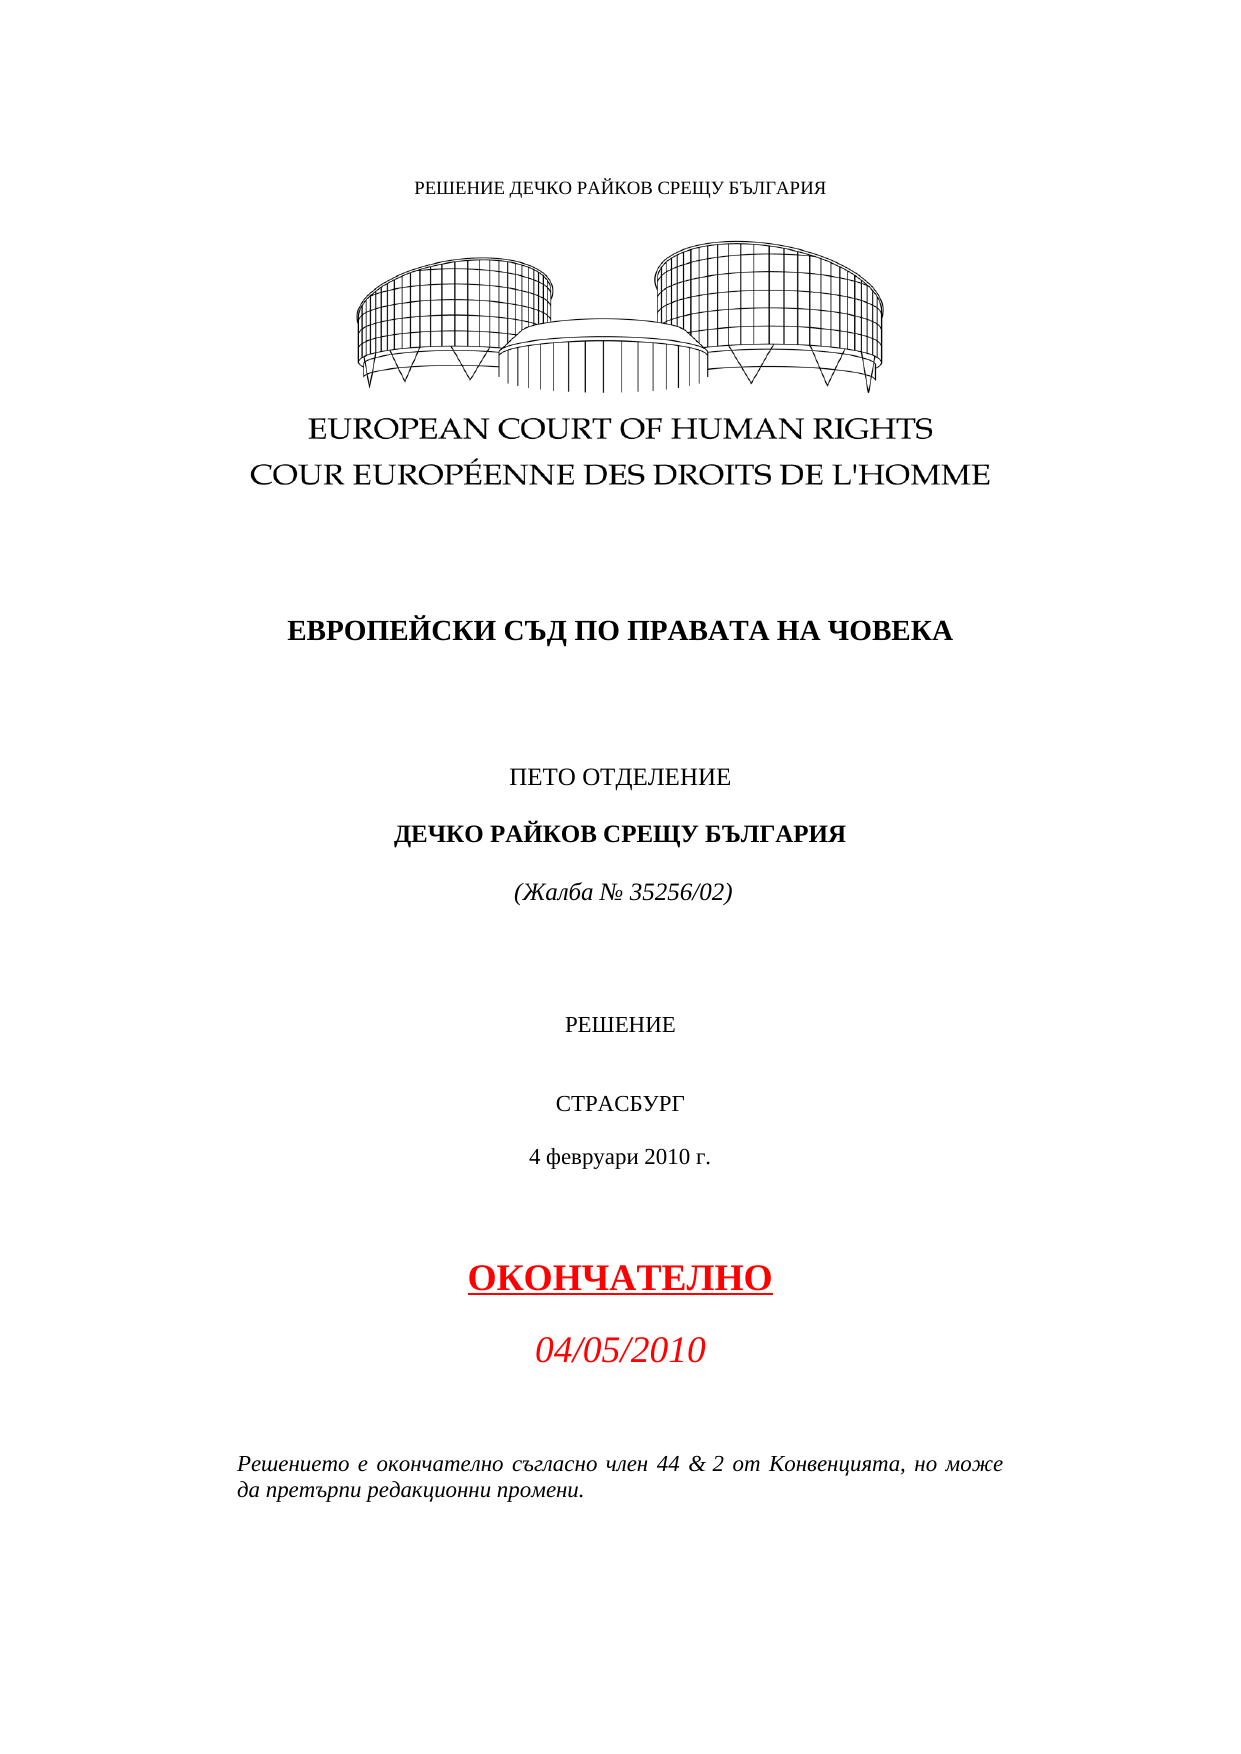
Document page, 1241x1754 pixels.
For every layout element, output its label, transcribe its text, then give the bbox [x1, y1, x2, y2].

text СТРАСБУРГ [237, 1090, 1003, 1117]
text (Жалба № 35256/02) [237, 877, 1003, 906]
text 4 февруари 2010 г. [237, 1143, 1003, 1169]
text Решението е окончателно съгласно член 44 & 2 от Конвенцията, но може да претърпи редакционни промени. [237, 1449, 1003, 1502]
text 04/05/2010 [237, 1327, 1003, 1371]
text РЕШЕНИЕ [237, 1011, 1003, 1037]
picture [244, 236, 996, 580]
text ДЕЧКО РАЙКОВ СРЕЩУ БЪЛГАРИЯ [237, 819, 1003, 848]
text ОКОНЧАТЕЛНО [237, 1256, 1003, 1299]
text ЕВРОПЕЙСКИ СЪД ПО ПРАВАТА НА ЧОВЕКА [237, 613, 1003, 676]
text ПЕТО ОТДЕЛЕНИЕ [237, 762, 1003, 791]
